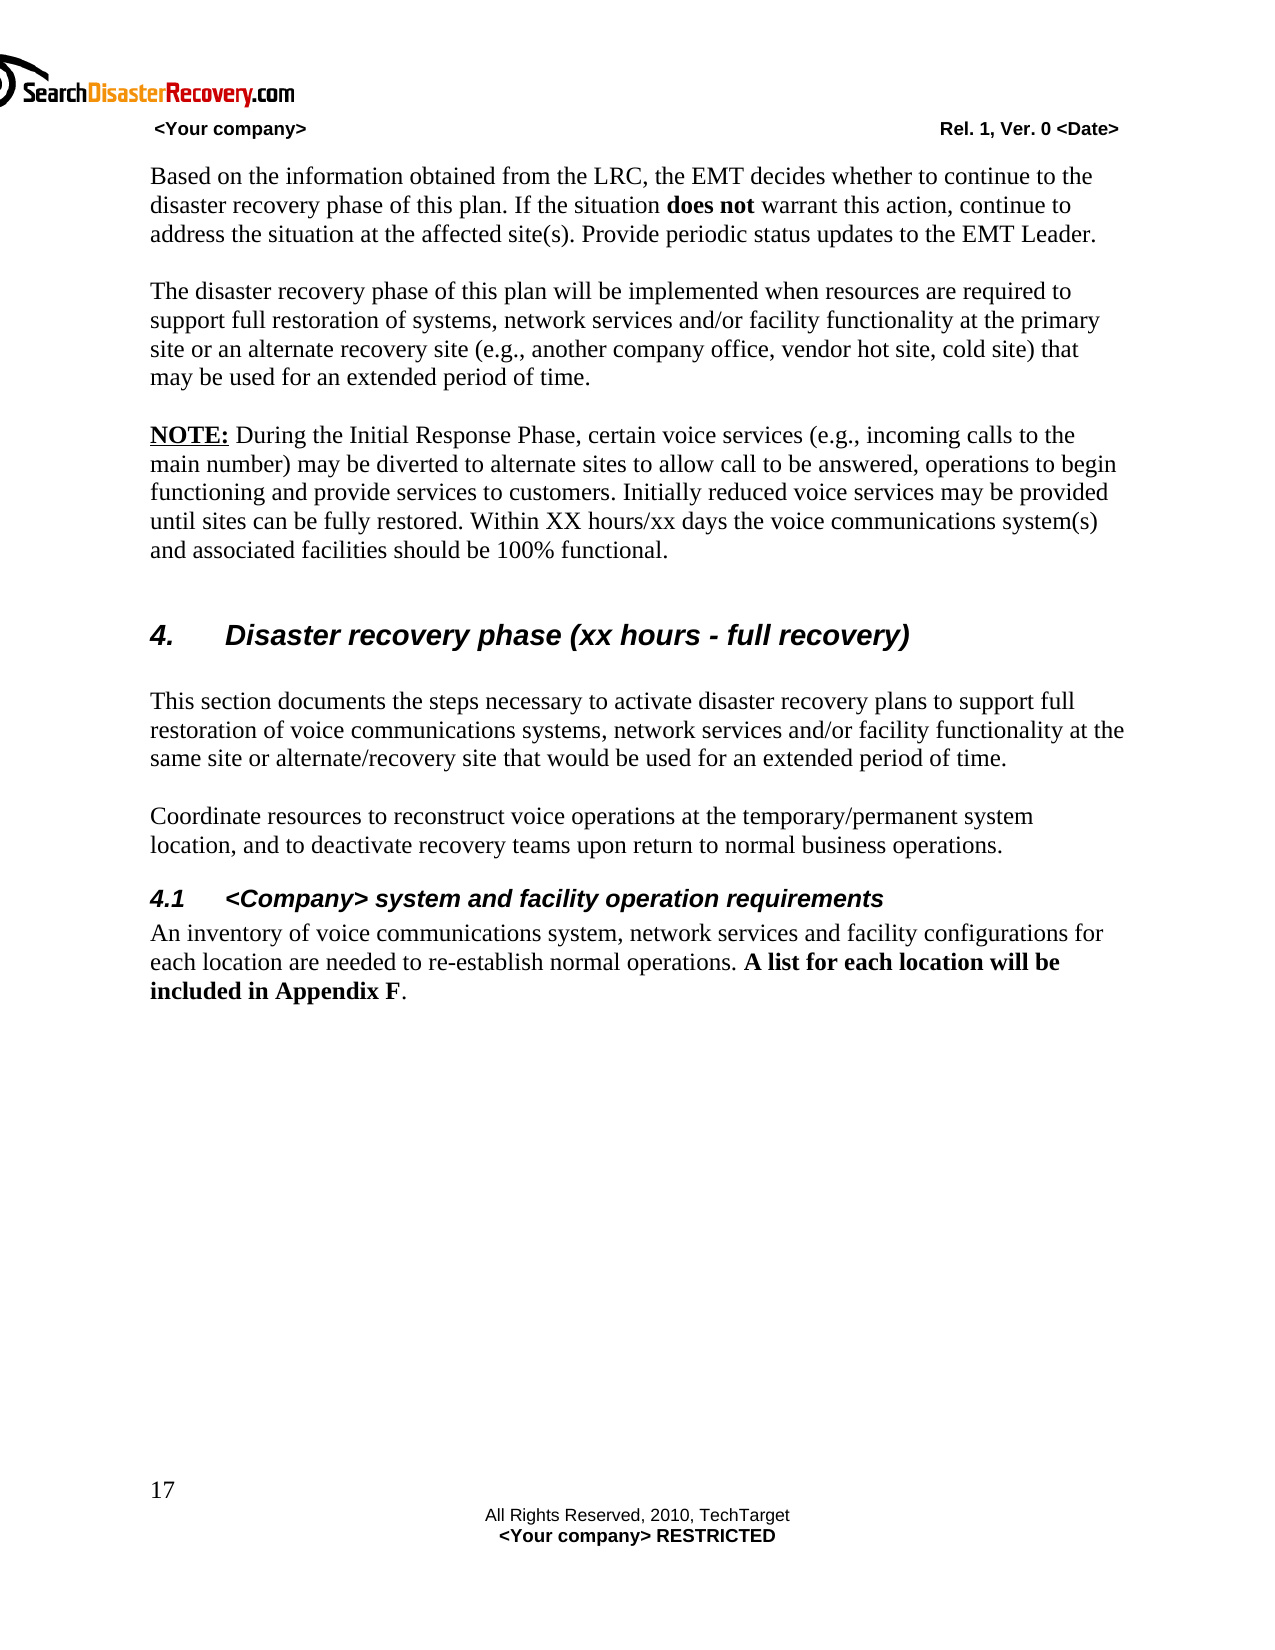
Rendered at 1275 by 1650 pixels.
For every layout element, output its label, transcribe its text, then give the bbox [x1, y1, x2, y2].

picture [0, 53, 294, 108]
text Based on the information obtained from the LRC, the EMT decides whether to continue to the disaster recovery phase of this plan. If the situation does not warrant this action, continue to address the situation at the affected site(s). Provide periodic status updates to the EMT Leader. [150, 161, 1125, 247]
text NOTE: During the Initial Response Phase, certain voice services (e.g., incoming calls to the main number) may be diverted to alternate sites to allow call to be answered, operations to begin functioning and provide services to customers. Initially reduced voice services may be provided until sites can be fully restored. Within XX hours/xx days the voice communications system(s) and associated facilities should be 100% functional. [150, 420, 1125, 564]
subtitle <Company> system and facility operation requirements [150, 883, 1125, 912]
subtitle Disaster recovery phase (xx hours - full recovery) [150, 617, 1125, 651]
text Coordinate resources to reconstruct voice operations at the temporary/permanent system location, and to deactivate recovery teams upon return to normal business operations. [150, 801, 1125, 858]
text The disaster recovery phase of this plan will be implemented when resources are required to support full restoration of systems, network services and/or facility functionality at the primary site or an alternate recovery site (e.g., another company office, vendor hot site, cold site) that may be used for an extended period of time. [150, 276, 1125, 391]
text This section documents the steps necessary to activate disaster recovery plans to support full restoration of voice communications systems, network services and/or facility functionality at the same site or alternate/recovery site that would be used for an extended period of time. [150, 686, 1125, 772]
text An inventory of voice communications system, network services and facility configurations for each location are needed to re-establish normal operations. A list for each location will be included in Appendix F. [150, 918, 1125, 1005]
